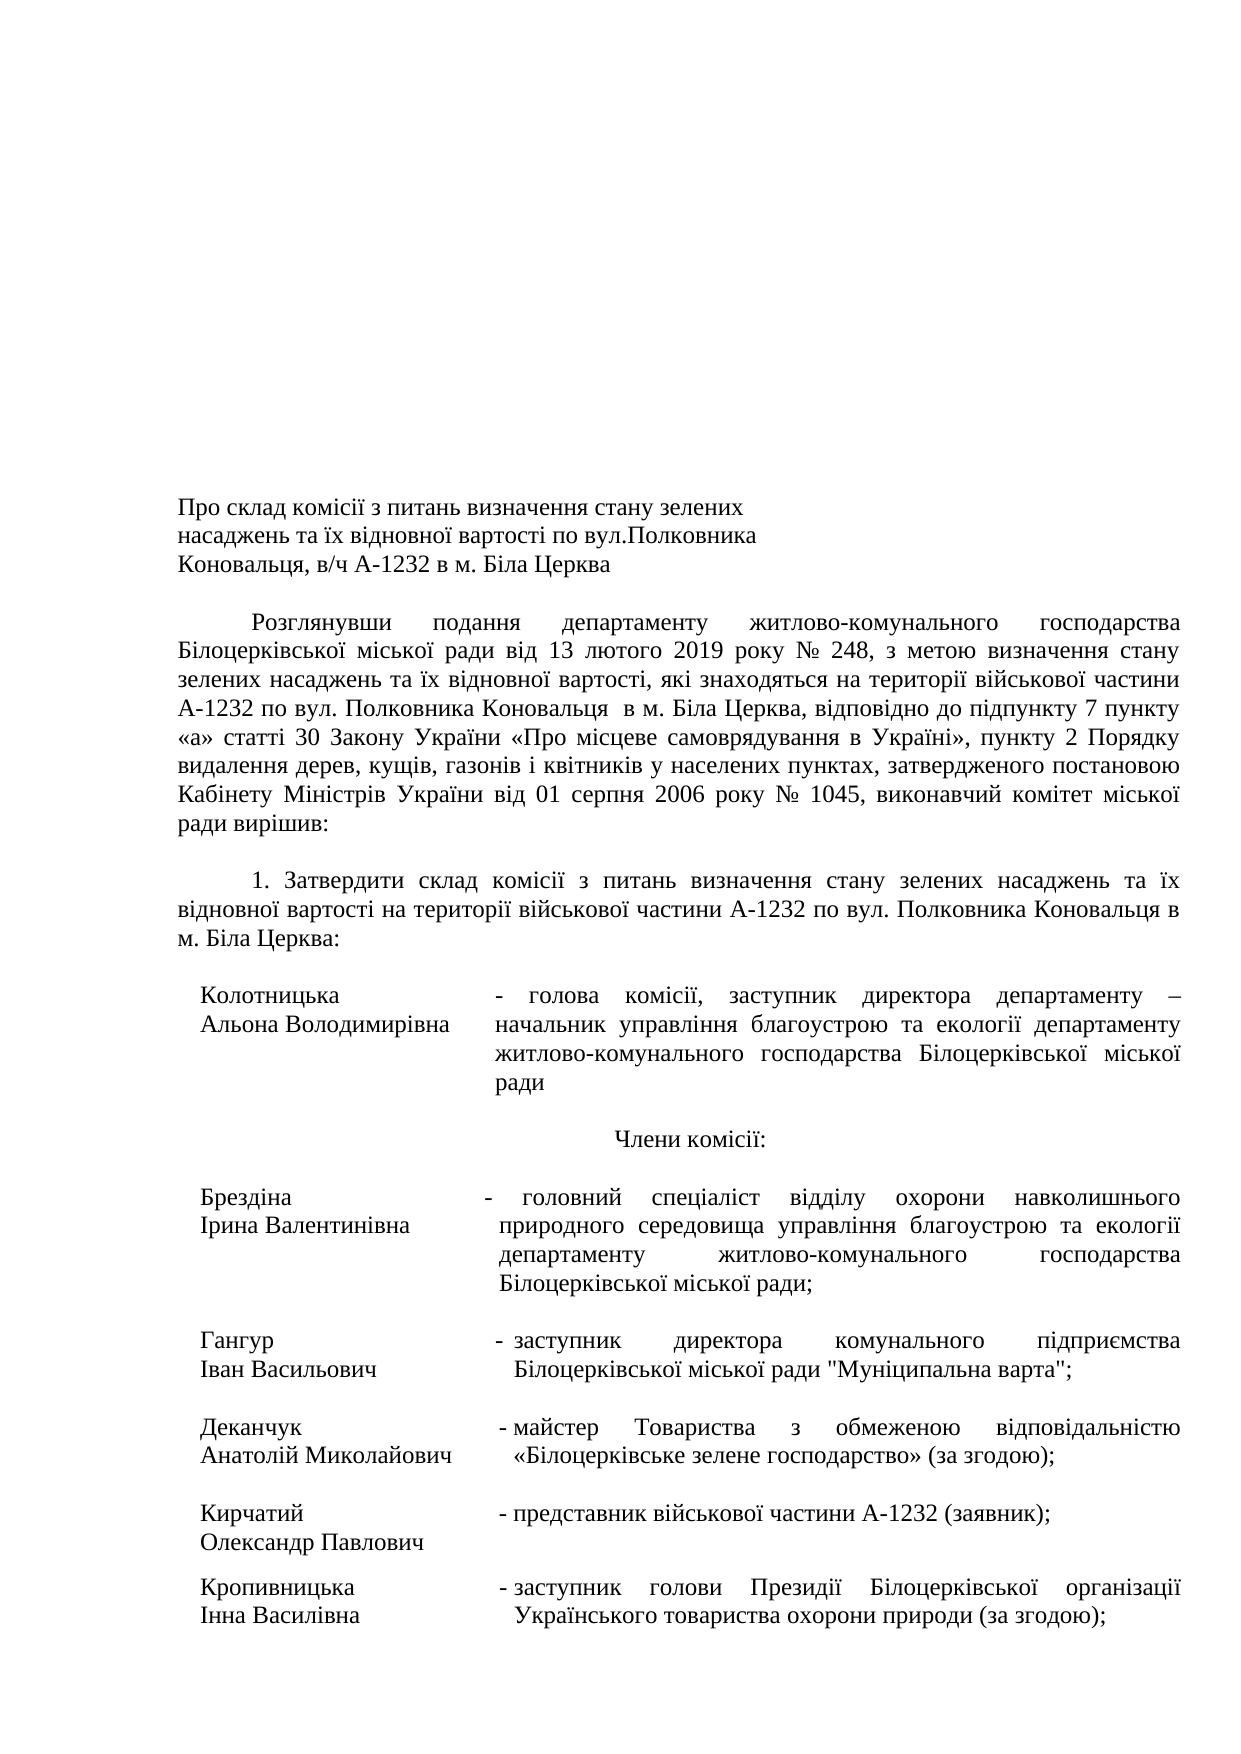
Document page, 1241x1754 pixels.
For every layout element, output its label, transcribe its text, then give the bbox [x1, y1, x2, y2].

table_header Колотницька Альона Володимирівна [189, 981, 484, 1096]
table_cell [189, 1572, 484, 1629]
table_cell представник військової частини А-1232 (заявник); [484, 1498, 1192, 1572]
table_cell - головний спеціаліст відділу охорони навколишнього природного середовища управління благоустрою та екології департаменту житлово-комунального господарства Білоцерківської міської ради; [484, 1182, 1192, 1326]
text 1. Затвердити склад комісії з питань визначення стану зелених насаджень та їх відновної вартості на території військової частини А-1232 по вул. Полковника Коновальця в м. Біла Церква: [177, 866, 1181, 952]
text Розглянувши подання департаменту житлово-комунального господарства Білоцерківської міської ради від 13 лютого 2019 року № 248, з метою визначення стану зелених насаджень та їх відновної вартості, які знаходяться на території військової частини А-1232 по вул. Полковника Коновальця в м. Біла Церква, відповідно до підпункту 7 пункту «а» статті 30 Закону України «Про місцеве самоврядування в Україні», пункту 2 Порядку видалення дерев, кущів, газонів і квітників у населених пунктах, затвердженого постановою Кабінету Міністрів України від 01 серпня 2006 року № 1045, виконавчий комітет міської ради вирішив: [177, 607, 1181, 837]
table_cell Деканчук Анатолій Миколайович [189, 1412, 484, 1498]
text Про склад комісії з питань визначення стану зелених насаджень та їх відновної вартості по вул.Полковника Коновальця, в/ч А-1232 в м. Біла Церква [177, 492, 827, 578]
table_cell Кирчатий Олександр Павлович [189, 1498, 484, 1572]
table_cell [484, 1572, 1192, 1629]
table_cell Гангур Іван Васильович [189, 1326, 484, 1412]
table_header - голова комісії, заступник директора департаменту – начальник управління благоустрою та екології департаменту житлово-комунального господарства Білоцерківської міської ради [484, 981, 1192, 1096]
table_cell Брездіна Ірина Валентинівна [189, 1182, 484, 1326]
table_cell Члени комісії: [189, 1096, 1192, 1182]
table_cell заступник директора комунального підприємства Білоцерківської міської ради "Муніципальна варта"; [484, 1326, 1192, 1412]
table_cell майстер Товариства з обмеженою відповідальністю «Білоцерківське зелене господарство» (за згодою); [484, 1412, 1192, 1498]
